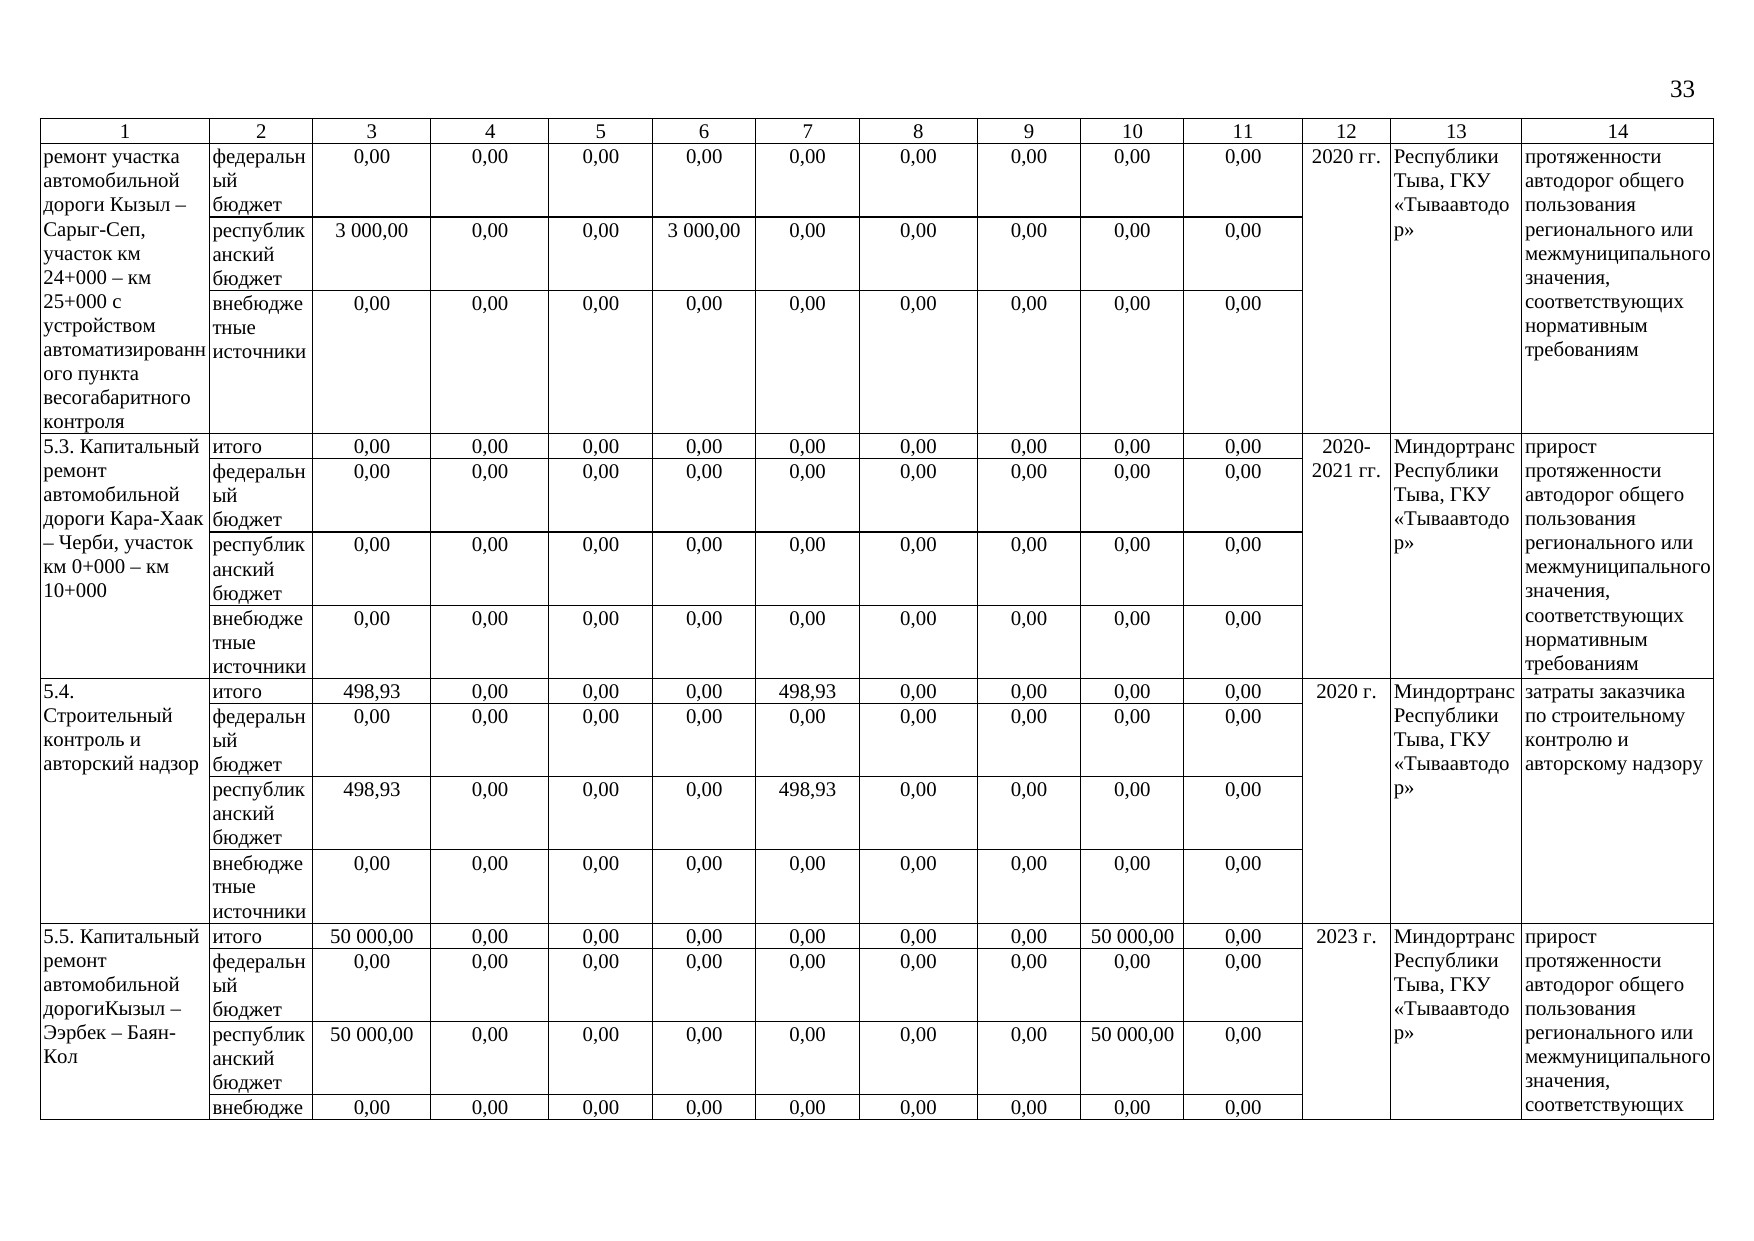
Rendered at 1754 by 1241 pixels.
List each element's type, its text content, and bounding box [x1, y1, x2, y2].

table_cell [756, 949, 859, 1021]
table_header 8 [860, 119, 977, 143]
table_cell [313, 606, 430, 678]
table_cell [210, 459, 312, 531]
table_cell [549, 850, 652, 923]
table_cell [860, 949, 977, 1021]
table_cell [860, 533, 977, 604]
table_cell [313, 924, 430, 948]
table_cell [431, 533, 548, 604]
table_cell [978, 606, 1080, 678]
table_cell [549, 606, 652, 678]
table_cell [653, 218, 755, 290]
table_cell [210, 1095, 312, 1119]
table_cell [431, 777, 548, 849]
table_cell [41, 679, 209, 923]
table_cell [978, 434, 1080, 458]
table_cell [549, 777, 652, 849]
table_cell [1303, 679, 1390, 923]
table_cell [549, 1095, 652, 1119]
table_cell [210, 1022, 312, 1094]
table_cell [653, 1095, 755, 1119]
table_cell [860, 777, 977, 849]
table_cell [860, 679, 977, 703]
table_header 5 [549, 119, 652, 143]
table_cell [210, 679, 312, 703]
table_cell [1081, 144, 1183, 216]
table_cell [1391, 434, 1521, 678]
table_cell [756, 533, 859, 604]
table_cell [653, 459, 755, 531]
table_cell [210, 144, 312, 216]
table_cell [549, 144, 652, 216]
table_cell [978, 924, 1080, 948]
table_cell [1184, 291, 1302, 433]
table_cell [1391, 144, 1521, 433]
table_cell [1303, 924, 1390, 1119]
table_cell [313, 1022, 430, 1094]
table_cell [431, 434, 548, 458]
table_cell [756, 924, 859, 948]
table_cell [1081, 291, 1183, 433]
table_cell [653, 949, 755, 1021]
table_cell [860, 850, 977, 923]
table_header 2 [210, 119, 312, 143]
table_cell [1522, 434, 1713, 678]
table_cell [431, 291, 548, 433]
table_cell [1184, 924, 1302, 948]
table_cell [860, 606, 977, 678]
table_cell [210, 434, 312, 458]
table_header 3 [313, 119, 430, 143]
table_header 11 [1184, 119, 1302, 143]
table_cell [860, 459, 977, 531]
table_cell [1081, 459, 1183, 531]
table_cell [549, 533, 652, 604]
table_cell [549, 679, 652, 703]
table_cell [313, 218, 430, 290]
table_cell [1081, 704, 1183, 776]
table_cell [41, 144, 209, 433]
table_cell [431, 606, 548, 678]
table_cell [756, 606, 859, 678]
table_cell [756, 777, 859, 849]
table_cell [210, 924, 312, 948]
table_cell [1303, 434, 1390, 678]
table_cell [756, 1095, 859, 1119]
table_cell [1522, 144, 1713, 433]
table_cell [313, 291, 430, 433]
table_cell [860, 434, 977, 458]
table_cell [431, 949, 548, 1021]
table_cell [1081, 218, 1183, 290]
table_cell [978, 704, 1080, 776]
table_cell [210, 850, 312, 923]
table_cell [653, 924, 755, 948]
table_header 12 [1303, 119, 1390, 143]
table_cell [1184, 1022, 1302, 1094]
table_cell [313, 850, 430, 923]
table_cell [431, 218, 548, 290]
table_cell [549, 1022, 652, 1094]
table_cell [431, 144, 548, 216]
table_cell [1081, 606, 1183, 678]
table_header 14 [1522, 119, 1713, 143]
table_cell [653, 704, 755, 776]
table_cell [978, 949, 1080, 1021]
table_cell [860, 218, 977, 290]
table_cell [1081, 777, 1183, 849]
table_header 4 [431, 119, 548, 143]
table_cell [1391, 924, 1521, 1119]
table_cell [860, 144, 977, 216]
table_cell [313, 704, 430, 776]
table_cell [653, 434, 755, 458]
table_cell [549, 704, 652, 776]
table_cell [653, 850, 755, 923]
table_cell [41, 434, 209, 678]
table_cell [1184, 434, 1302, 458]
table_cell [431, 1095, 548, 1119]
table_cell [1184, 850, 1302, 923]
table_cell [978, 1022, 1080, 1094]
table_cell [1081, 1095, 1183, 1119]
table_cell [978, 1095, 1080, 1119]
table_header 9 [978, 119, 1080, 143]
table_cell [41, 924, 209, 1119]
table_header 1 [41, 119, 209, 143]
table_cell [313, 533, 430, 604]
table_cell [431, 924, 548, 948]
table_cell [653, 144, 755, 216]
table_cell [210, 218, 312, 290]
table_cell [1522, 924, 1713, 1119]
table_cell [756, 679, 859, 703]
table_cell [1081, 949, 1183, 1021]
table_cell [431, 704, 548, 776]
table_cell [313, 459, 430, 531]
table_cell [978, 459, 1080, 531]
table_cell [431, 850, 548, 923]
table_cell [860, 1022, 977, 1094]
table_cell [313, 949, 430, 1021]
table_header 13 [1391, 119, 1521, 143]
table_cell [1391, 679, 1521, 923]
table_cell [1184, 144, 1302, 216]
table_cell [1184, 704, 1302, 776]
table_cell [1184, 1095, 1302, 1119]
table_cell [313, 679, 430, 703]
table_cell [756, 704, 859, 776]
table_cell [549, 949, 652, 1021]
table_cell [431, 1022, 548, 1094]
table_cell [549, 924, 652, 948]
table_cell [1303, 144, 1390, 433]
table_header 10 [1081, 119, 1183, 143]
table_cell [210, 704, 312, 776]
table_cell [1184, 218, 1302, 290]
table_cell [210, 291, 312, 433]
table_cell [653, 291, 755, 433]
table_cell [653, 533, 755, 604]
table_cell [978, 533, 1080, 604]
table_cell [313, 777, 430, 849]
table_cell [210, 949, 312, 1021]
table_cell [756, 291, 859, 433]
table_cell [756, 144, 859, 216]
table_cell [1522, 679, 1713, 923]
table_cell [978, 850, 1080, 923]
table_header 7 [756, 119, 859, 143]
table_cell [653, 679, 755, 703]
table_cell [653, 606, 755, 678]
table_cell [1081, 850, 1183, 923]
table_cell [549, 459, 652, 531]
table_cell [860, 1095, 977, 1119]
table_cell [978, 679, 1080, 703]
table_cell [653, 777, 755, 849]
table_header 6 [653, 119, 755, 143]
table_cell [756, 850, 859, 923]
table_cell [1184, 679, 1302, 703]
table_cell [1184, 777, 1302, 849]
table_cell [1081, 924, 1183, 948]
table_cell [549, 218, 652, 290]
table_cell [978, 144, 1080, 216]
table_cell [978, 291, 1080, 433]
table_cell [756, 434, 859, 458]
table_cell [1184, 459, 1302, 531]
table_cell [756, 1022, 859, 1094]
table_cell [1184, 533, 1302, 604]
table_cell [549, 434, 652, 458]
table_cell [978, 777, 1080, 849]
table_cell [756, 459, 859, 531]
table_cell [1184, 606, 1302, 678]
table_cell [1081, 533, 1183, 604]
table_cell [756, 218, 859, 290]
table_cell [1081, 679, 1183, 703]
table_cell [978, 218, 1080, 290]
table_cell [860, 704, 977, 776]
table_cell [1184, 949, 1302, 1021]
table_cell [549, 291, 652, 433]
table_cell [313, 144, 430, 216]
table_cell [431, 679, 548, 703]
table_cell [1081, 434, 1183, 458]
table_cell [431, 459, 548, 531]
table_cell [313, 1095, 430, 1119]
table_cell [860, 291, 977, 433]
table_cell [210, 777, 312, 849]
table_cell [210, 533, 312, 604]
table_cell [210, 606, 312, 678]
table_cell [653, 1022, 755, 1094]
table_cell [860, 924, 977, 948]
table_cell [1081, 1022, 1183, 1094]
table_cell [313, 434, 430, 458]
